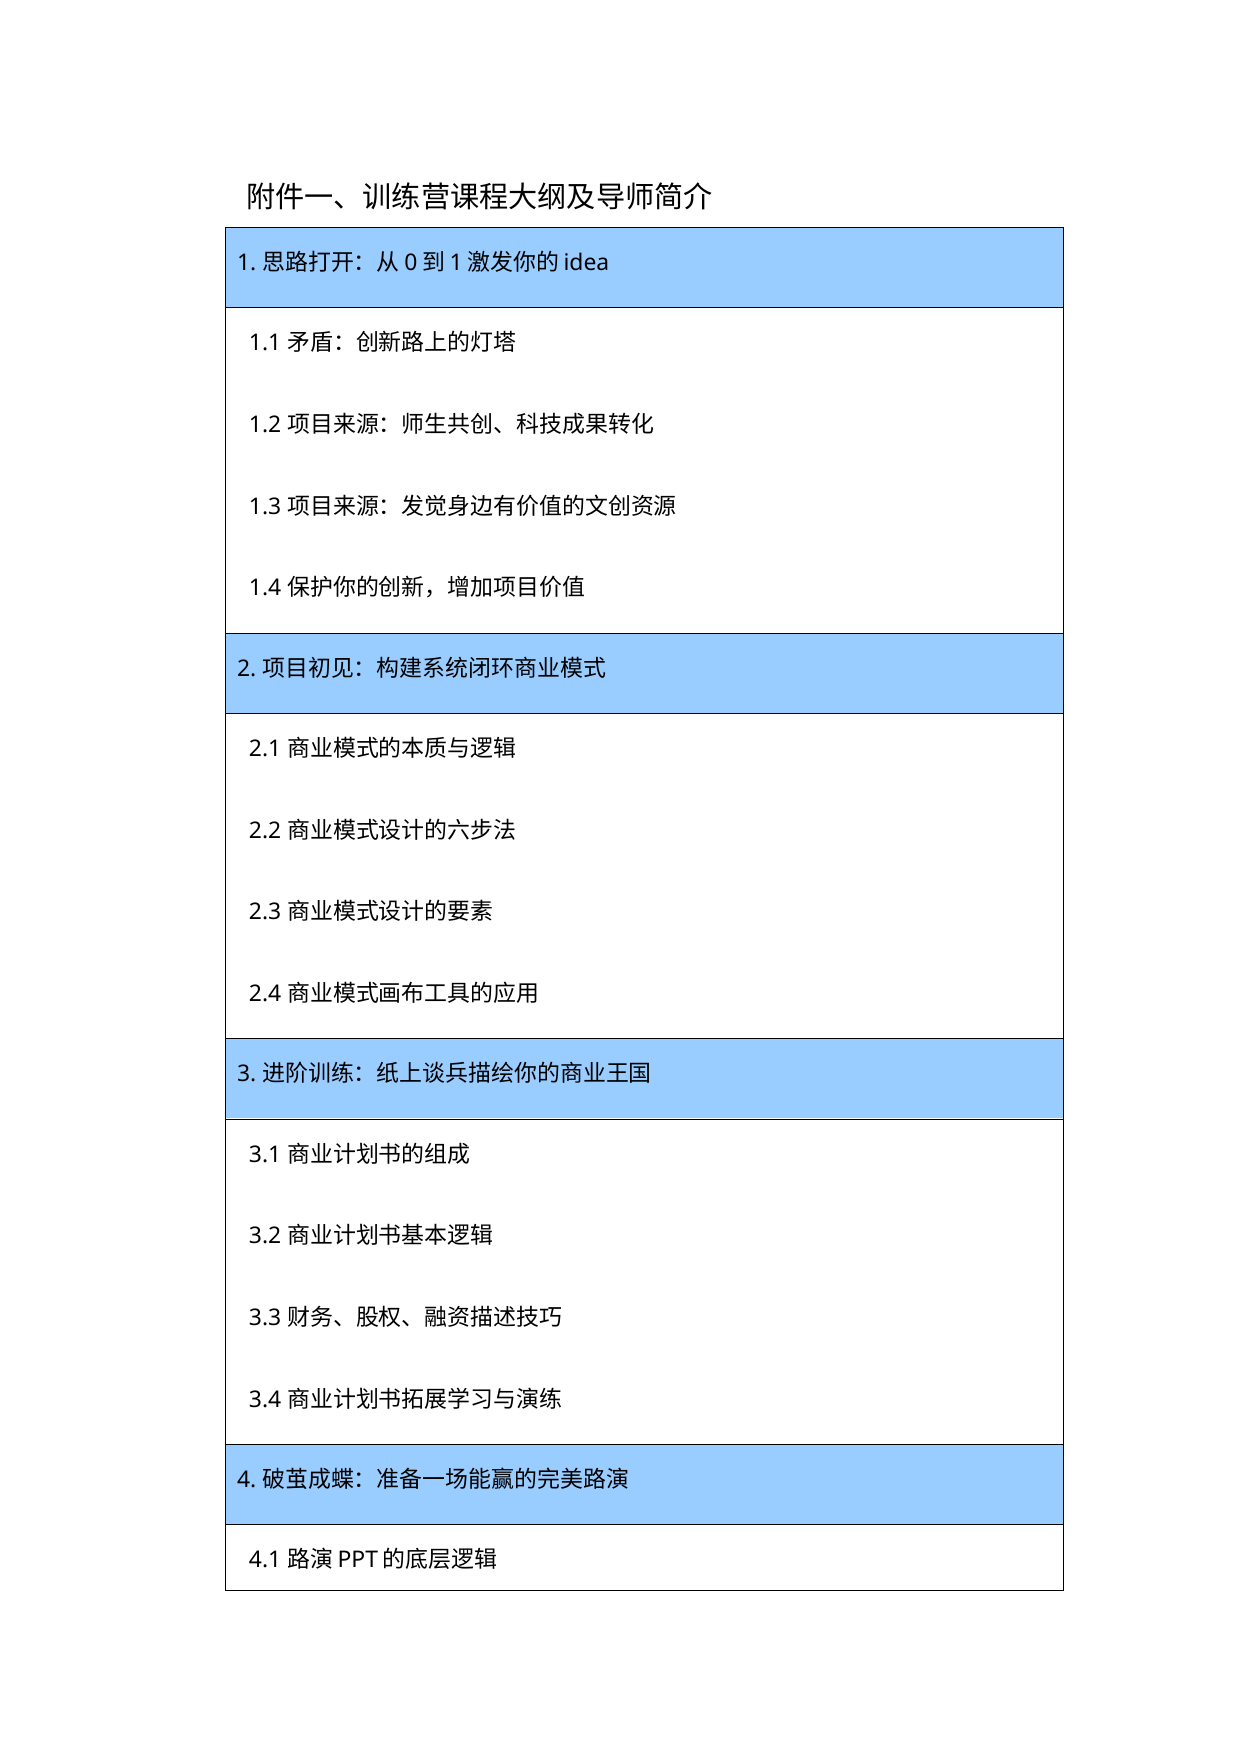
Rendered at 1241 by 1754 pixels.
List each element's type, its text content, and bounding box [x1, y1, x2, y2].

text 附件一、训练营课程大纲及导师简介 [187, 162, 1064, 227]
table_cell 3. 进阶训练：纸上谈兵描绘你的商业王国 [226, 1039, 1063, 1118]
table_cell 2.1 商业模式的本质与逻辑 2.2 商业模式设计的六步法 2.3 商业模式设计的要素 2.4 商业模式画布工具的应用 [226, 714, 1063, 1038]
table_cell 2. 项目初见：构建系统闭环商业模式 [226, 634, 1063, 713]
table_cell 4. 破茧成蝶：准备一场能赢的完美路演 [226, 1445, 1063, 1524]
table_cell 1.1 矛盾：创新路上的灯塔 1.2 项目来源：师生共创、科技成果转化 1.3 项目来源：发觉身边有价值的文创资源 1.4 保护你的创新，增加项目价值 [226, 308, 1063, 633]
table_header 1. 思路打开：从0到1激发你的idea [226, 228, 1063, 307]
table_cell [226, 1525, 1063, 1590]
table_cell 3.1 商业计划书的组成 3.2 商业计划书基本逻辑 3.3 财务、股权、融资描述技巧 3.4 商业计划书拓展学习与演练 [226, 1120, 1063, 1444]
